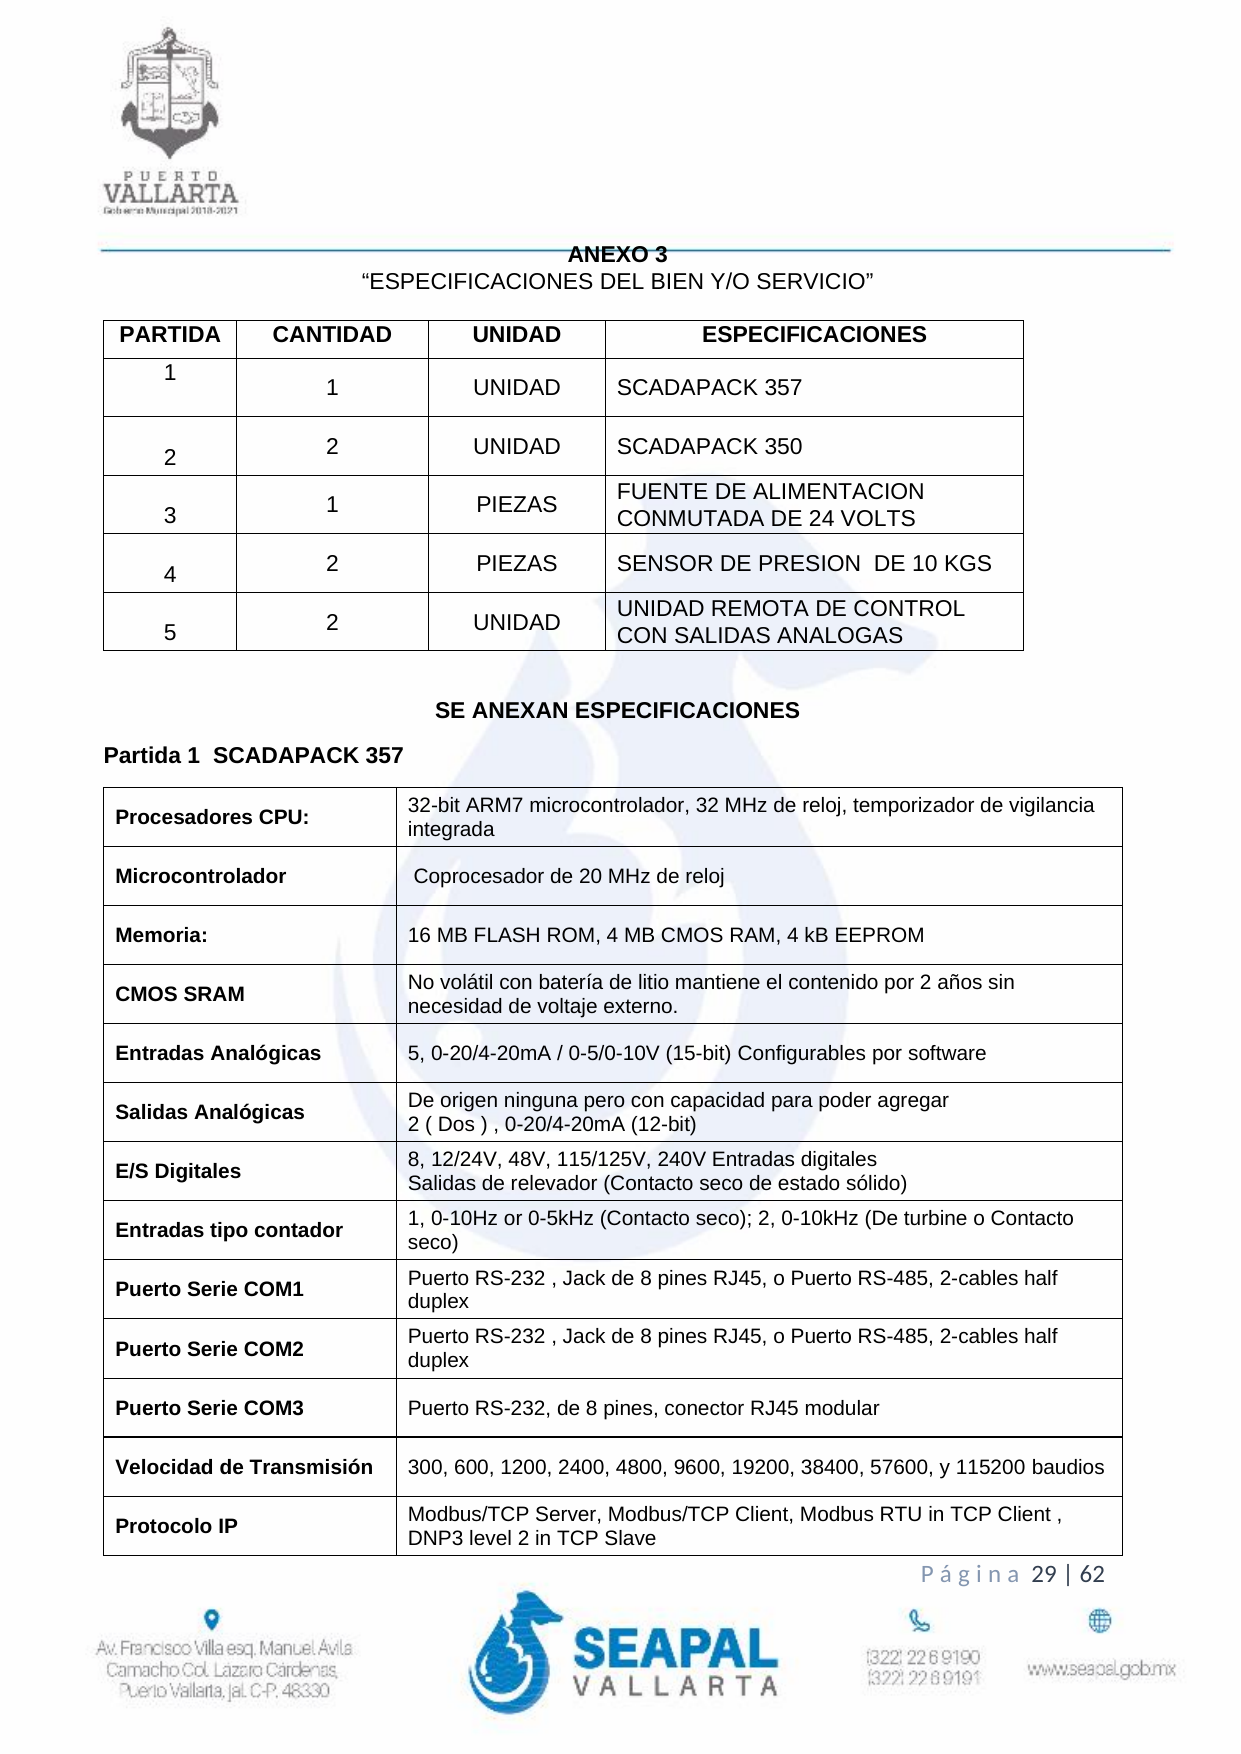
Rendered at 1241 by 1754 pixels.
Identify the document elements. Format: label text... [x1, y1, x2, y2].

table_cell Entradas tipo contador [104, 1201, 396, 1259]
table_header CANTIDAD [237, 321, 428, 358]
table_cell SCADAPACK 357 [606, 359, 1023, 416]
table_cell De origen ninguna pero con capacidad para poder agregar 2 ( Dos ) , 0-20/4-20mA (12-bit) [397, 1083, 1122, 1141]
table_header ESPECIFICACIONES [606, 321, 1023, 358]
table_header 32-bit ARM7 microcontrolador, 32 MHz de reloj, temporizador de vigilancia integrada [397, 788, 1122, 846]
table_cell 16 MB FLASH ROM, 4 MB CMOS RAM, 4 kB EEPROM [397, 906, 1122, 964]
table_cell Puerto Serie COM3 [104, 1379, 396, 1436]
table_cell No volátil con batería de litio mantiene el contenido por 2 años sin necesidad de voltaje externo. [397, 965, 1122, 1023]
table_cell SENSOR DE PRESION DE 10 KGS [606, 534, 1023, 592]
table_cell Salidas Analógicas [104, 1083, 396, 1141]
table_cell Entradas Analógicas [104, 1024, 396, 1082]
table_cell UNIDAD [429, 593, 605, 650]
table_cell E/S Digitales [104, 1142, 396, 1200]
table_cell 3 [104, 476, 236, 533]
table_cell 2 [237, 593, 428, 650]
table_cell Puerto Serie COM2 [104, 1319, 396, 1377]
table_cell 5, 0-20/4-20mA / 0-5/0-10V (15-bit) Configurables por software [397, 1024, 1122, 1082]
table_cell 1 [237, 359, 428, 416]
table_cell Memoria: [104, 906, 396, 964]
table_cell UNIDAD [429, 417, 605, 475]
table_cell SCADAPACK 350 [606, 417, 1023, 475]
table_cell Puerto RS-232 , Jack de 8 pines RJ45, o Puerto RS-485, 2-cables half duplex [397, 1319, 1122, 1377]
text ANEXO 3 [103, 241, 1132, 268]
table_cell 1 [237, 476, 428, 533]
table_cell Velocidad de Transmisión [104, 1438, 396, 1496]
table_cell 5 [104, 593, 236, 650]
table_cell PIEZAS [429, 476, 605, 533]
table_cell UNIDAD [429, 359, 605, 416]
table_cell 4 [104, 534, 236, 592]
table_cell 2 [237, 417, 428, 475]
table_cell Microcontrolador [104, 847, 396, 905]
table_cell FUENTE DE ALIMENTACION CONMUTADA DE 24 VOLTS [606, 476, 1023, 533]
table_cell 2 [104, 417, 236, 475]
table_cell 8, 12/24V, 48V, 115/125V, 240V Entradas digitales Salidas de relevador (Contacto seco de estado sólido) [397, 1142, 1122, 1200]
table_cell PIEZAS [429, 534, 605, 592]
table_cell Coprocesador de 20 MHz de reloj [397, 847, 1122, 905]
table_header Procesadores CPU: [104, 788, 396, 846]
text Partida 1 SCADAPACK 357 [103, 742, 1132, 768]
table_cell 1, 0-10Hz or 0-5kHz (Contacto seco); 2, 0-10kHz (De turbine o Contacto seco) [397, 1201, 1122, 1259]
table_cell Modbus/TCP Server, Modbus/TCP Client, Modbus RTU in TCP Client , DNP3 level 2 in TCP Slave [397, 1497, 1122, 1554]
table_cell Puerto RS-232 , Jack de 8 pines RJ45, o Puerto RS-485, 2-cables half duplex [397, 1260, 1122, 1318]
text SE ANEXAN ESPECIFICACIONES [103, 697, 1132, 723]
table_cell Puerto Serie COM1 [104, 1260, 396, 1318]
table_header PARTIDA [104, 321, 236, 358]
table_cell 2 [237, 534, 428, 592]
table_cell CMOS SRAM [104, 965, 396, 1023]
table_header UNIDAD [429, 321, 605, 358]
table_cell 300, 600, 1200, 2400, 4800, 9600, 19200, 38400, 57600, y 115200 baudios [397, 1438, 1122, 1496]
table_cell 1 [104, 359, 236, 416]
table_cell Protocolo IP [104, 1497, 396, 1554]
table_cell UNIDAD REMOTA DE CONTROL CON SALIDAS ANALOGAS [606, 593, 1023, 650]
text “ESPECIFICACIONES DEL BIEN Y/O SERVICIO” [103, 268, 1132, 294]
table_cell Puerto RS-232, de 8 pines, conector RJ45 modular [397, 1379, 1122, 1436]
picture [0, 0, 1241, 1754]
